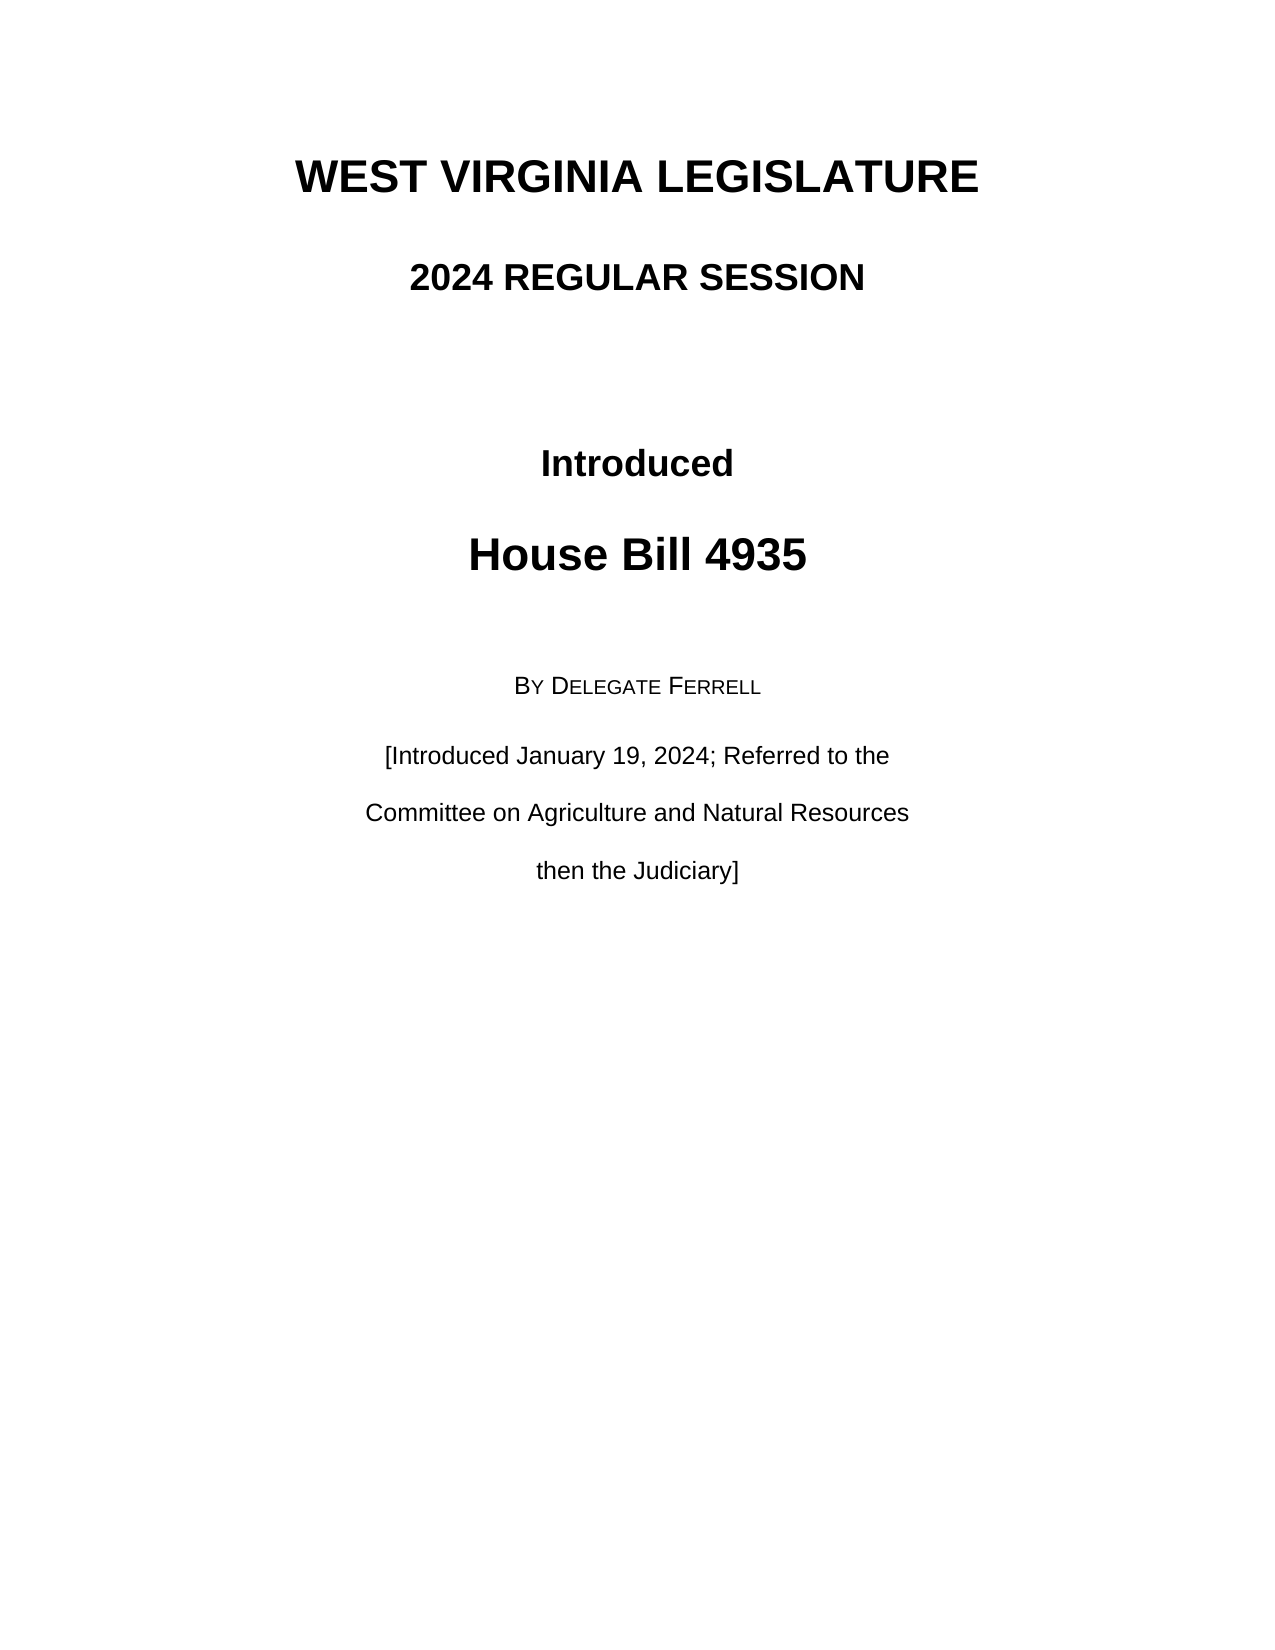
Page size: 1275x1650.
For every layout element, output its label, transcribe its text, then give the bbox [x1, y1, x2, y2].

text Bill [150, 528, 1125, 581]
text [] [337, 741, 937, 884]
title 2024 regular session [150, 255, 1125, 298]
text By [337, 671, 937, 699]
title WEST virginia legislature [150, 150, 1125, 203]
